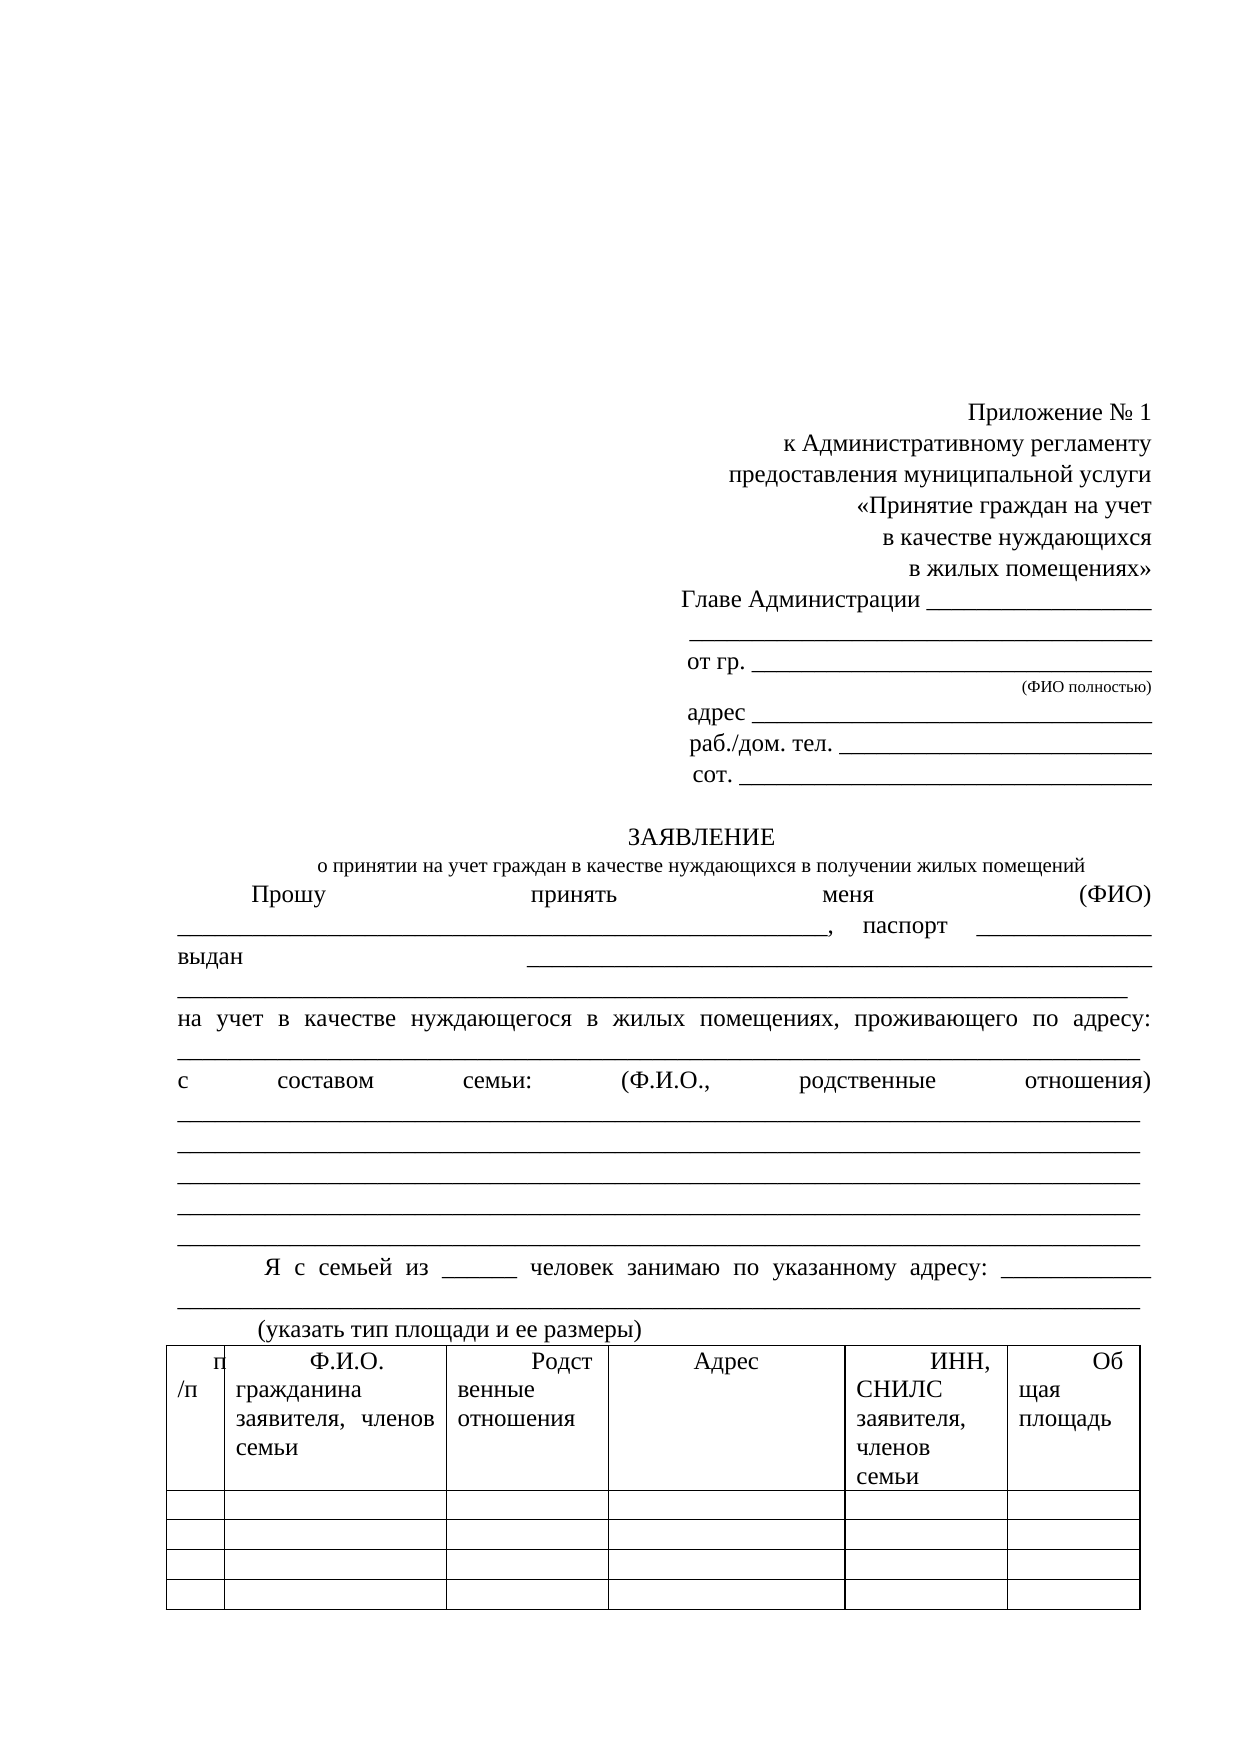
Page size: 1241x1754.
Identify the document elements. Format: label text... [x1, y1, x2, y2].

text (ФИО полностью) [177, 677, 1152, 696]
table_cell [846, 1550, 1007, 1579]
text о принятии на учет граждан в качестве нуждающихся в получении жилых помещений [177, 853, 1152, 877]
text раб./дом. тел. _________________________ [177, 728, 1152, 757]
text «Принятие граждан на учет [177, 491, 1152, 519]
table_cell [846, 1491, 1007, 1519]
table_cell [167, 1580, 224, 1609]
table_cell [609, 1580, 844, 1609]
text (указать тип площади и ее размеры) [177, 1314, 1152, 1342]
text Прошу принять меня (ФИО) ____________________________________________________, паспорт ______________ выдан __________________________________________________ ____________________________________________________________________________ на учет в качестве нуждающегося в жилых помещениях, проживающего по адресу: _____________________________________________________________________________ с составом семьи: (Ф.И.О., родственные отношения) __________________________________________________________________________________________________________________________________________________________ __________________________________________________________________________________________________________________________________________________________ _____________________________________________________________________________ [177, 879, 1152, 1249]
table_cell [1008, 1580, 1139, 1609]
table_cell [1008, 1520, 1139, 1549]
table_cell [846, 1580, 1007, 1609]
table_cell [609, 1550, 844, 1579]
text от гр. ________________________________ [177, 646, 1152, 674]
table_cell [225, 1520, 446, 1549]
table_cell [846, 1520, 1007, 1549]
text к Административному регламенту [177, 428, 1152, 457]
text адрес ________________________________ [177, 697, 1152, 726]
table_cell [1008, 1491, 1139, 1519]
text Приложение № 1 [177, 397, 1152, 426]
text Главе Администрации __________________ [177, 584, 1152, 612]
table_cell [167, 1491, 224, 1519]
table_cell [167, 1520, 224, 1549]
table_header ИНН, СНИЛС заявителя, членов семьи [846, 1346, 1007, 1489]
table_cell [609, 1520, 844, 1549]
text ЗАЯВЛЕНИЕ [177, 822, 1152, 850]
table_cell [225, 1491, 446, 1519]
table_cell [447, 1520, 608, 1549]
table_cell [1008, 1550, 1139, 1579]
table_cell [447, 1550, 608, 1579]
text в жилых помещениях» [177, 553, 1152, 581]
text _____________________________________ [177, 615, 1152, 643]
table_header Родственные отношения [447, 1346, 608, 1489]
table_cell [225, 1550, 446, 1579]
text Я с семьей из ______ человек занимаю по указанному адресу: ____________ _____________________________________________________________________________ [177, 1252, 1152, 1311]
table_cell [447, 1580, 608, 1609]
table_header Адрес [609, 1346, 844, 1489]
table_cell [167, 1550, 224, 1579]
text предоставления муниципальной услуги [177, 459, 1152, 488]
table_header Общая площадь [1008, 1346, 1139, 1489]
table_cell [447, 1491, 608, 1519]
table_header п/п [167, 1346, 224, 1489]
table_cell [609, 1491, 844, 1519]
text сот. _________________________________ [177, 759, 1152, 788]
table_header Ф.И.О. гражданина заявителя, членов семьи [225, 1346, 446, 1489]
table_cell [225, 1580, 446, 1609]
text в качестве нуждающихся [177, 522, 1152, 550]
